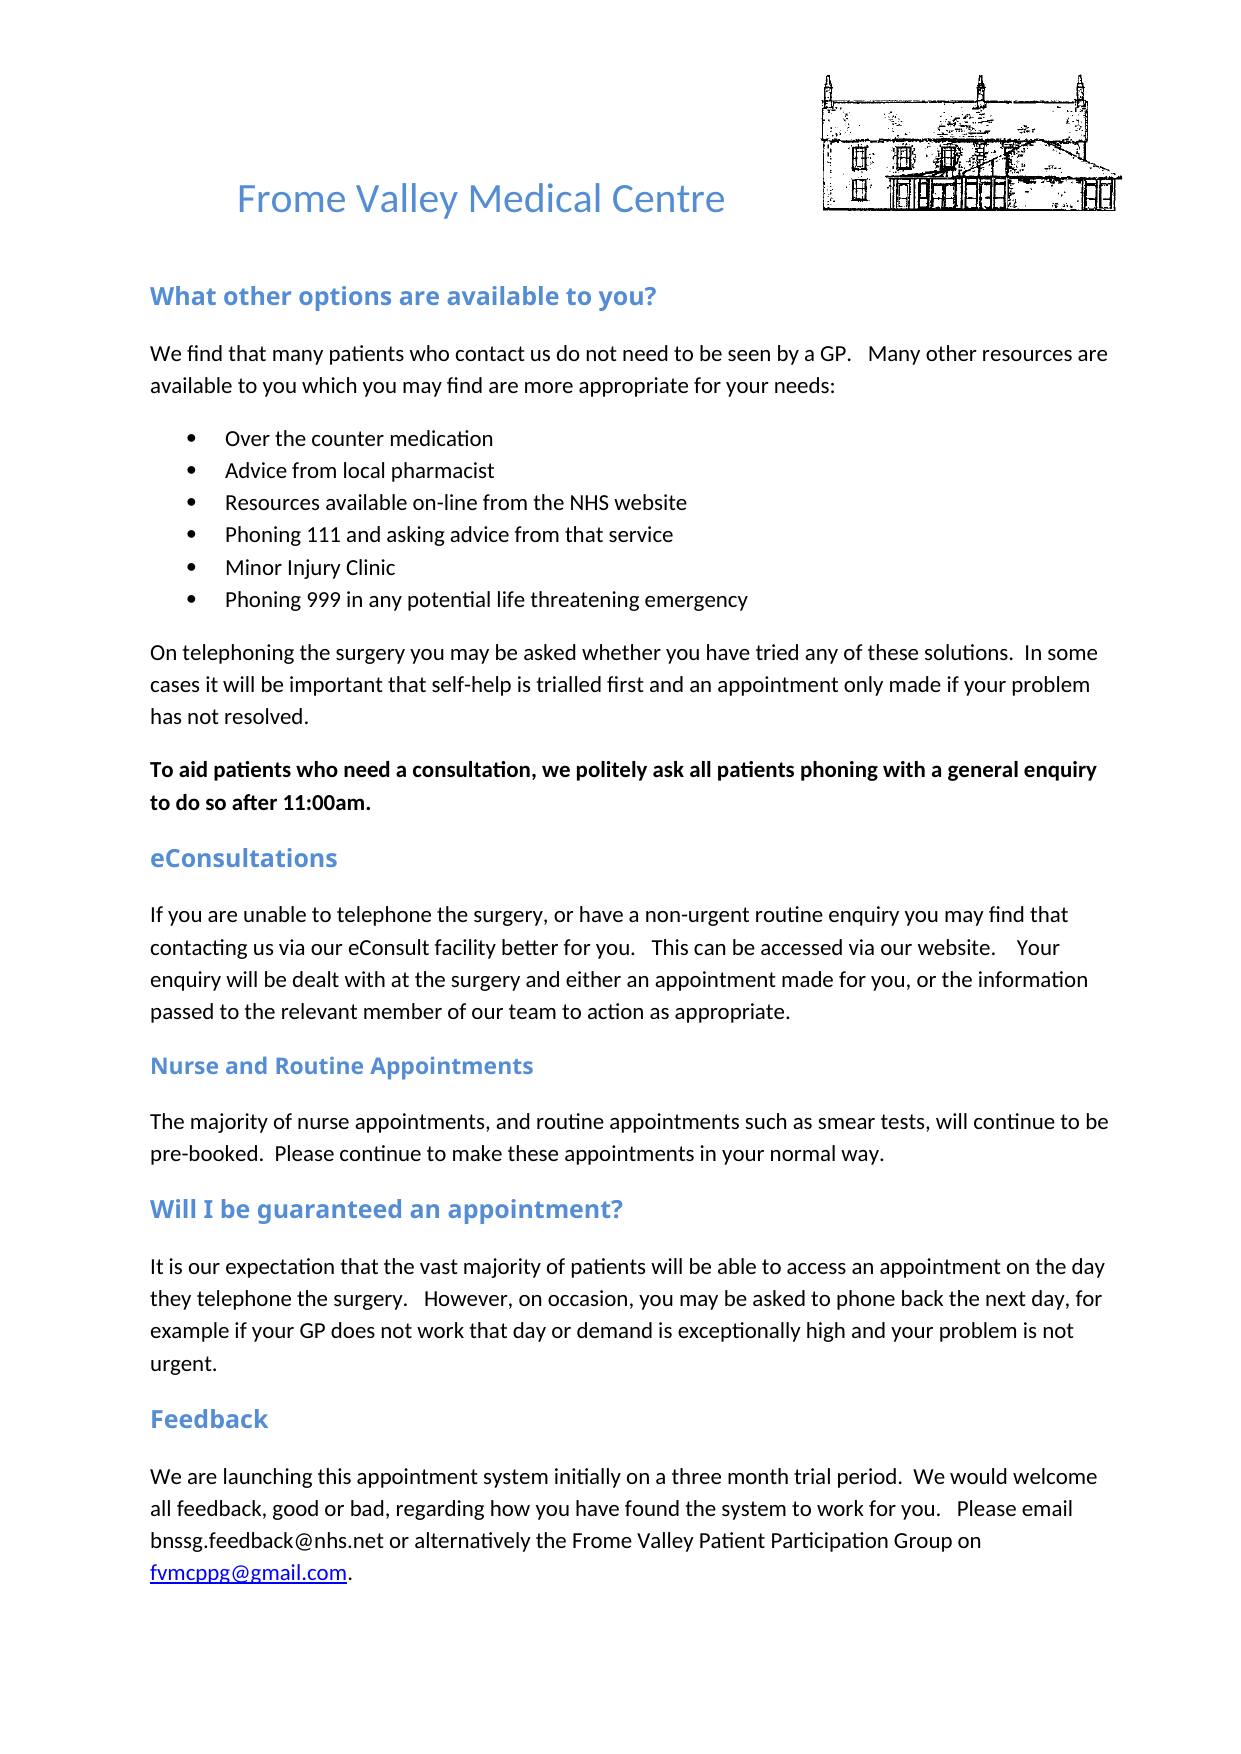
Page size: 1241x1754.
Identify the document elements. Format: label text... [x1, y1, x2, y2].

list Phoning 999 in any potential life threatening emergency [187, 585, 1122, 613]
picture [818, 73, 1123, 212]
list Minor Injury Clinic [187, 553, 1122, 581]
text What other options are available to you? [150, 279, 1122, 313]
text eConsultations [150, 841, 1122, 875]
text If you are unable to telephone the surgery, or have a non-urgent routine enquiry you may find that contacting us via our eConsult facility better for you. This can be accessed via our website. Your enquiry will be dealt with at the surgery and either an appointment made for you, or the information passed to the relevant member of our team to action as appropriate. [150, 901, 1122, 1025]
text Nurse and Routine Appointments [150, 1050, 1122, 1081]
text It is our expectation that the vast majority of patients will be able to access an appointment on the day they telephone the surgery. However, on occasion, you may be asked to phone back the next day, for example if your GP does not work that day or demand is exceptionally high and your problem is not urgent. [150, 1252, 1122, 1377]
text We are launching this appointment system initially on a three month trial period. We would welcome all feedback, good or bad, regarding how you have found the system to work for you. Please email bnssg.feedback@nhs.net or alternatively the Frome Valley Patient Participation Group on fvmcppg@gmail.com. [150, 1462, 1122, 1586]
text Will I be guaranteed an appointment? [150, 1192, 1122, 1226]
list Resources available on-line from the NHS website [187, 488, 1122, 516]
text We find that many patients who contact us do not need to be seen by a GP. Many other resources are available to you which you may find are more appropriate for your needs: [150, 339, 1122, 399]
text To aid patients who need a consultation, we politely ask all patients phoning with a general enquiry to do so after 11:00am. [150, 755, 1122, 816]
list Over the counter medication [187, 424, 1122, 452]
list Advice from local pharmacist [187, 456, 1122, 484]
text Feedback [150, 1402, 1122, 1436]
list Phoning 111 and asking advice from that service [187, 521, 1122, 549]
text On telephoning the surgery you may be asked whether you have tried any of these solutions. In some cases it will be important that self-help is trialled first and an appointment only made if your problem has not resolved. [150, 638, 1122, 730]
text The majority of nurse appointments, and routine appointments such as smear tests, will continue to be pre-booked. Please continue to make these appointments in your normal way. [150, 1107, 1122, 1167]
